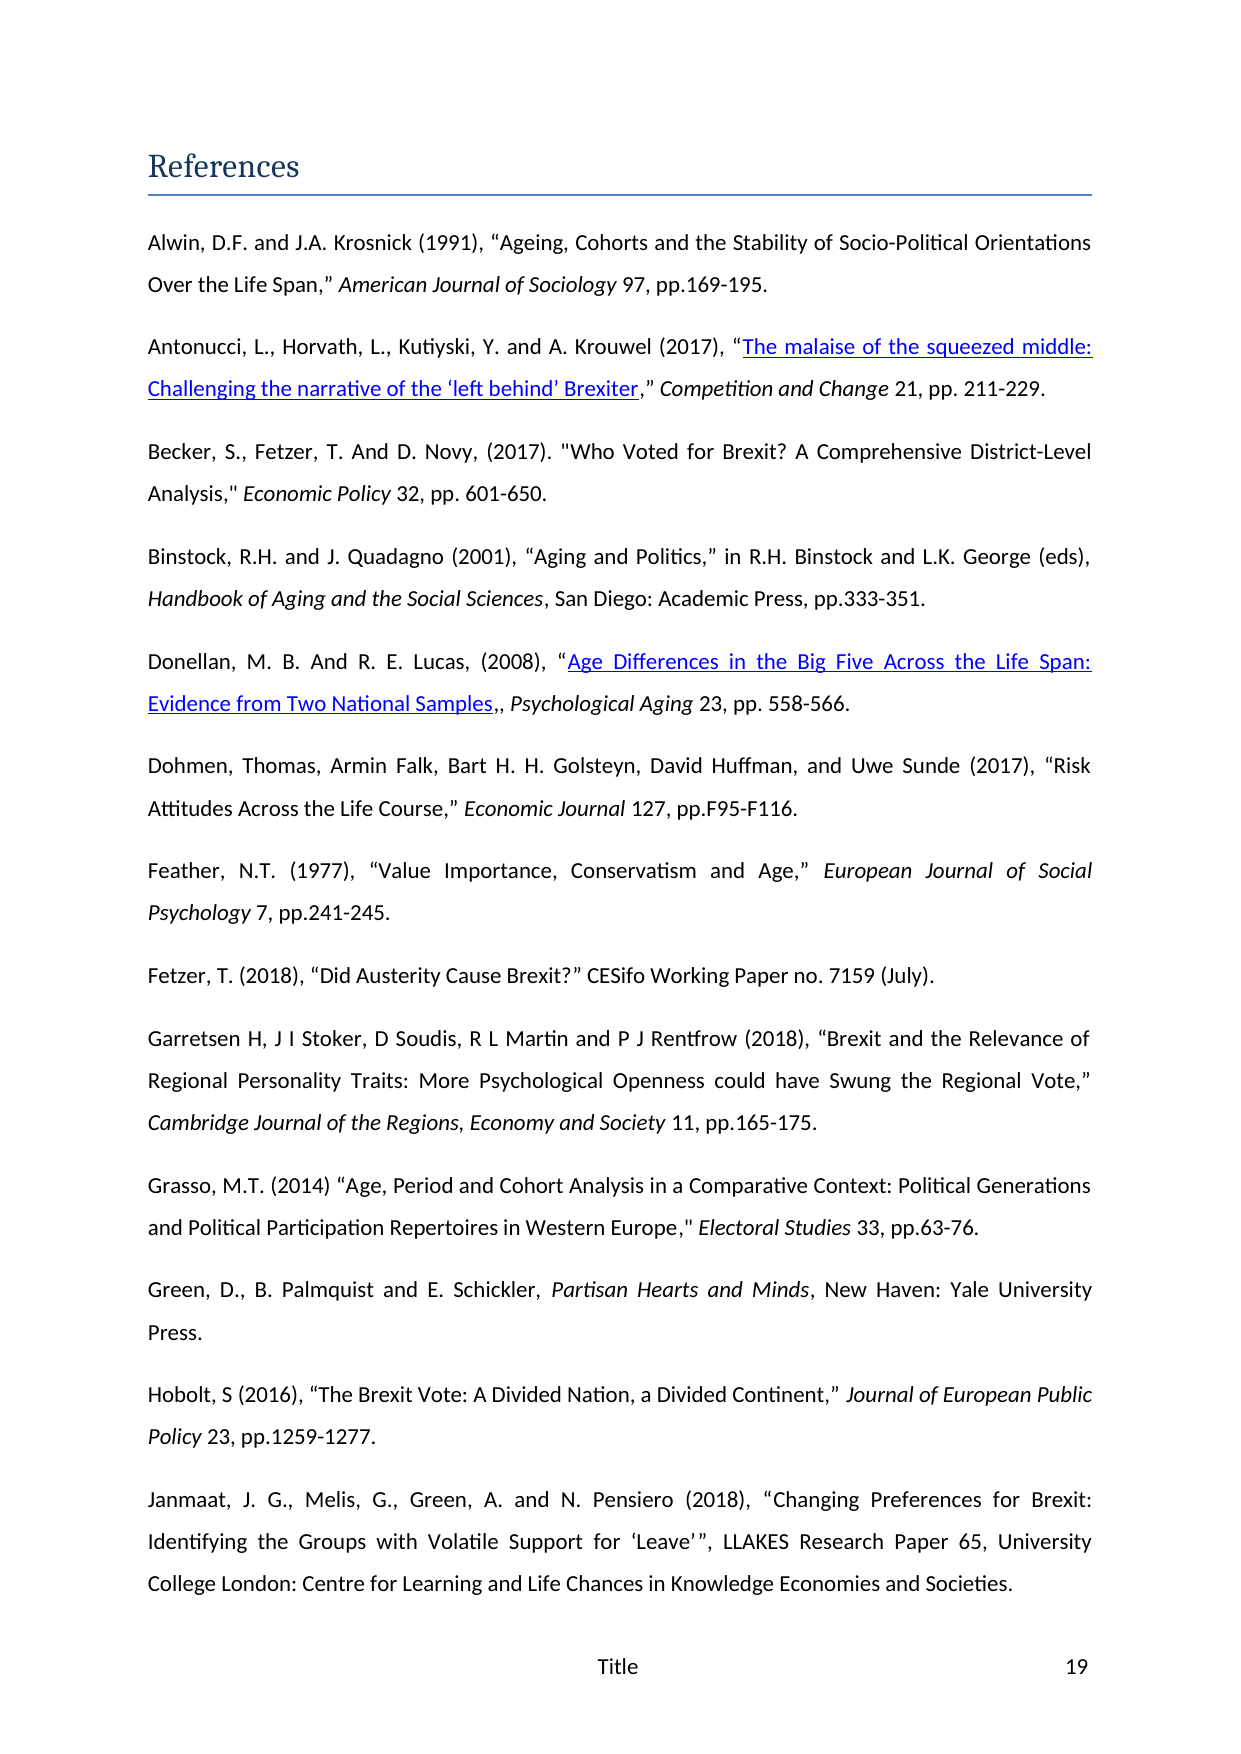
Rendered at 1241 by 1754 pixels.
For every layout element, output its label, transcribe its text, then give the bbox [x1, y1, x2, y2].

text Fetzer, T. (2018), “Did Austerity Cause Brexit?” CESifo Working Paper no. 7159 (July). [148, 961, 1092, 989]
text Green, D., B. Palmquist and E. Schickler, Partisan Hearts and Minds, New Haven: Yale University Press. [148, 1276, 1092, 1346]
text Becker, S., Fetzer, T. And D. Novy, (2017). "Who Voted for Brexit? A Comprehensive District-Level Analysis," Economic Policy 32, pp. 601-650. [148, 437, 1092, 507]
text Donellan, M. B. And R. E. Lucas, (2008), “Age Differences in the Big Five Across the Life Span: Evidence from Two National Samples,, Psychological Aging 23, pp. 558-566. [148, 647, 1092, 717]
text Feather, N.T. (1977), “Value Importance, Conservatism and Age,” European Journal of Social Psychology 7, pp.241-245. [148, 856, 1092, 926]
title References [148, 148, 1092, 194]
text Janmaat, J. G., Melis, G., Green, A. and N. Pensiero (2018), “Changing Preferences for Brexit: Identifying the Groups with Volatile Support for ‘Leave’”, LLAKES Research Paper 65, University College London: Centre for Learning and Life Chances in Knowledge Economies and Societies. [148, 1485, 1092, 1597]
text Hobolt, S (2016), “The Brexit Vote: A Divided Nation, a Divided Continent,” Journal of European Public Policy 23, pp.1259-1277. [148, 1380, 1092, 1450]
text Garretsen H, J I Stoker, D Soudis, R L Martin and P J Rentfrow (2018), “Brexit and the Relevance of Regional Personality Traits: More Psychological Openness could have Swung the Regional Vote,” Cambridge Journal of the Regions, Economy and Society 11, pp.165-175. [148, 1024, 1092, 1136]
text Dohmen, Thomas, Armin Falk, Bart H. H. Golsteyn, David Huffman, and Uwe Sunde (2017), “Risk Attitudes Across the Life Course,” Economic Journal 127, pp.F95-F116. [148, 752, 1092, 822]
text Alwin, D.F. and J.A. Krosnick (1991), “Ageing, Cohorts and the Stability of Socio-Political Orientations Over the Life Span,” American Journal of Sociology 97, pp.169-195. [148, 228, 1092, 298]
text Antonucci, L., Horvath, L., Kutiyski, Y. and A. Krouwel (2017), “The malaise of the squeezed middle: Challenging the narrative of the ‘left behind’ Brexiter,” Competition and Change 21, pp. 211-229. [148, 332, 1092, 402]
text Grasso, M.T. (2014) “Age, Period and Cohort Analysis in a Comparative Context: Political Generations and Political Participation Repertoires in Western Europe," Electoral Studies 33, pp.63-76. [148, 1171, 1092, 1241]
text Binstock, R.H. and J. Quadagno (2001), “Aging and Politics,” in R.H. Binstock and L.K. George (eds), Handbook of Aging and the Social Sciences, San Diego: Academic Press, pp.333-351. [148, 542, 1092, 612]
